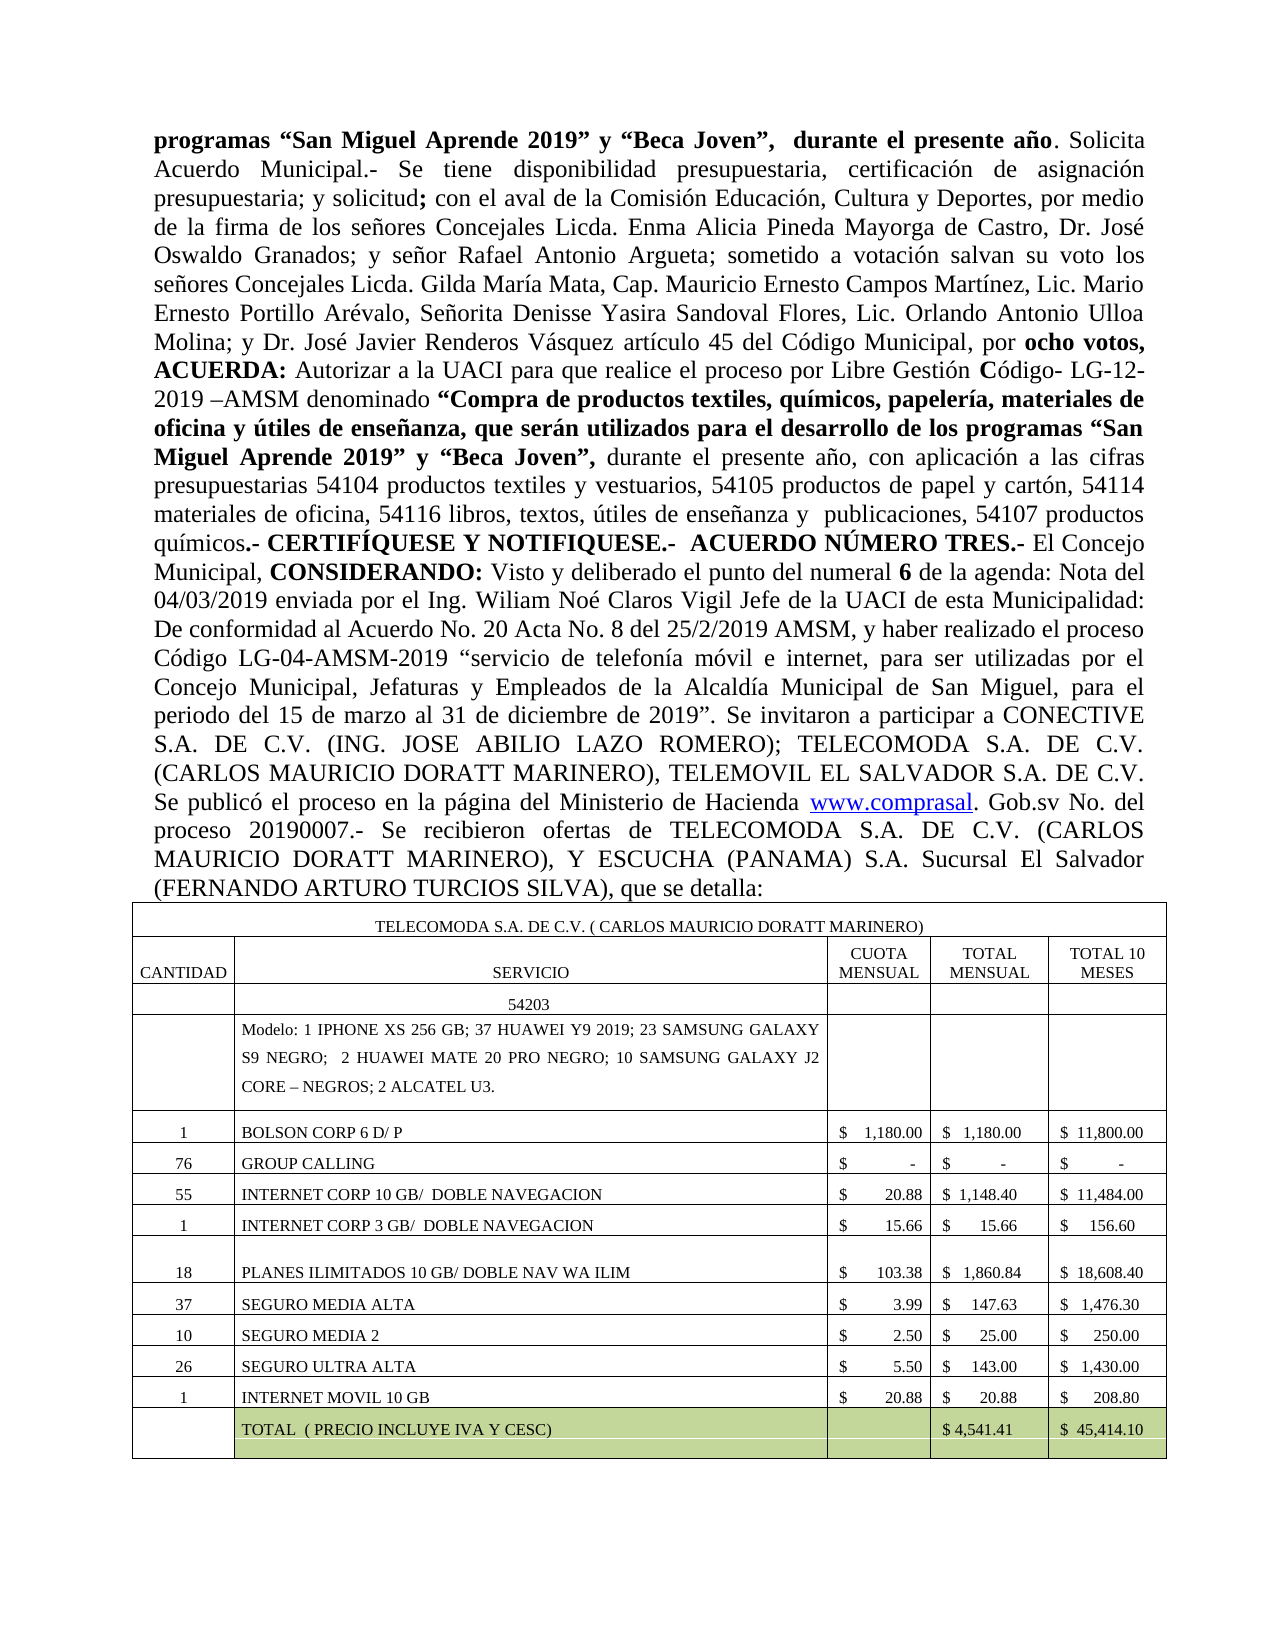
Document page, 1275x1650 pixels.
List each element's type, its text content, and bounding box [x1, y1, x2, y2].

table_cell 18 [133, 1236, 234, 1282]
table_cell [931, 1015, 1048, 1110]
table_cell $ 5.50 [828, 1346, 930, 1376]
table_cell $ 1,180.00 [828, 1111, 930, 1142]
table_cell 1 [133, 1111, 234, 1142]
table_cell $ 25.00 [931, 1315, 1048, 1345]
table_cell [133, 984, 234, 1014]
table_cell $ 156.60 [1049, 1205, 1166, 1235]
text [153, 126, 1145, 902]
table_cell $ 11,800.00 [1049, 1111, 1166, 1142]
table_cell $ 15.66 [828, 1205, 930, 1235]
table_cell $ 11,484.00 [1049, 1174, 1166, 1204]
table_cell SEGURO MEDIA ALTA [235, 1283, 827, 1313]
table_cell 10 [133, 1315, 234, 1345]
table_cell [133, 1015, 234, 1110]
table_cell $ 15.66 [931, 1205, 1048, 1235]
table_cell $ 20.88 [931, 1377, 1048, 1407]
table_cell [1049, 1015, 1166, 1110]
table_cell SERVICIO [235, 937, 827, 982]
table_cell INTERNET CORP 10 GB/ DOBLE NAVEGACION [235, 1174, 827, 1204]
table_cell 55 [133, 1174, 234, 1204]
table_cell INTERNET MOVIL 10 GB [235, 1377, 827, 1407]
table_cell [931, 984, 1048, 1014]
table_cell 76 [133, 1143, 234, 1173]
table_cell 1 [133, 1377, 234, 1407]
table_cell $ 103.38 [828, 1236, 930, 1282]
table_cell [1049, 1439, 1166, 1458]
table_cell SEGURO MEDIA 2 [235, 1315, 827, 1345]
table_cell $ 143.00 [931, 1346, 1048, 1376]
table_cell 26 [133, 1346, 234, 1376]
table_header TELECOMODA S.A. DE C.V. ( CARLOS MAURICIO DORATT MARINERO) [133, 903, 1166, 936]
table_cell [133, 1408, 234, 1438]
table_cell $ 20.88 [828, 1174, 930, 1204]
table_cell $ 1,476.30 [1049, 1283, 1166, 1313]
table_cell [828, 1439, 930, 1458]
table_cell $ 45,414.10 [1049, 1408, 1166, 1438]
table_cell $ 2.50 [828, 1315, 930, 1345]
table_cell $ 1,180.00 [931, 1111, 1048, 1142]
table_cell GROUP CALLING [235, 1143, 827, 1173]
table_cell $ 20.88 [828, 1377, 930, 1407]
table_cell [235, 1439, 827, 1458]
table_cell $ 1,860.84 [931, 1236, 1048, 1282]
table_cell [828, 984, 930, 1014]
table_cell $ 3.99 [828, 1283, 930, 1313]
table_cell [828, 1408, 930, 1438]
table_cell 1 [133, 1205, 234, 1235]
table_cell INTERNET CORP 3 GB/ DOBLE NAVEGACION [235, 1205, 827, 1235]
table_cell 54203 [235, 984, 827, 1014]
table_cell $ - [931, 1143, 1048, 1173]
table_cell Modelo: 1 IPHONE XS 256 GB; 37 HUAWEI Y9 2019; 23 SAMSUNG GALAXY S9 NEGRO; 2 HUAWEI MATE 20 PRO NEGRO; 10 SAMSUNG GALAXY J2 CORE – NEGROS; 2 ALCATEL U3. [235, 1015, 827, 1110]
table_cell $ - [828, 1143, 930, 1173]
table_cell TOTAL MENSUAL [931, 937, 1048, 982]
table_cell CUOTA MENSUAL [828, 937, 930, 982]
table_cell BOLSON CORP 6 D/ P [235, 1111, 827, 1142]
table_cell TOTAL ( PRECIO INCLUYE IVA Y CESC) [235, 1408, 827, 1438]
table_cell [931, 1439, 1048, 1458]
table_cell PLANES ILIMITADOS 10 GB/ DOBLE NAV WA ILIM [235, 1236, 827, 1282]
table_cell $ 1,430.00 [1049, 1346, 1166, 1376]
table_cell $ 208.80 [1049, 1377, 1166, 1407]
table_cell $ 1,148.40 [931, 1174, 1048, 1204]
table_cell CANTIDAD [133, 937, 234, 982]
table_cell [828, 1015, 930, 1110]
table_cell $ 18,608.40 [1049, 1236, 1166, 1282]
table_cell [133, 1439, 234, 1458]
table_cell $ 250.00 [1049, 1315, 1166, 1345]
table_cell $ - [1049, 1143, 1166, 1173]
table_cell 37 [133, 1283, 234, 1313]
table_cell TOTAL 10 MESES [1049, 937, 1166, 982]
table_cell SEGURO ULTRA ALTA [235, 1346, 827, 1376]
table_cell [1049, 984, 1166, 1014]
table_cell $ 147.63 [931, 1283, 1048, 1313]
table_cell $ 4,541.41 [931, 1408, 1048, 1438]
